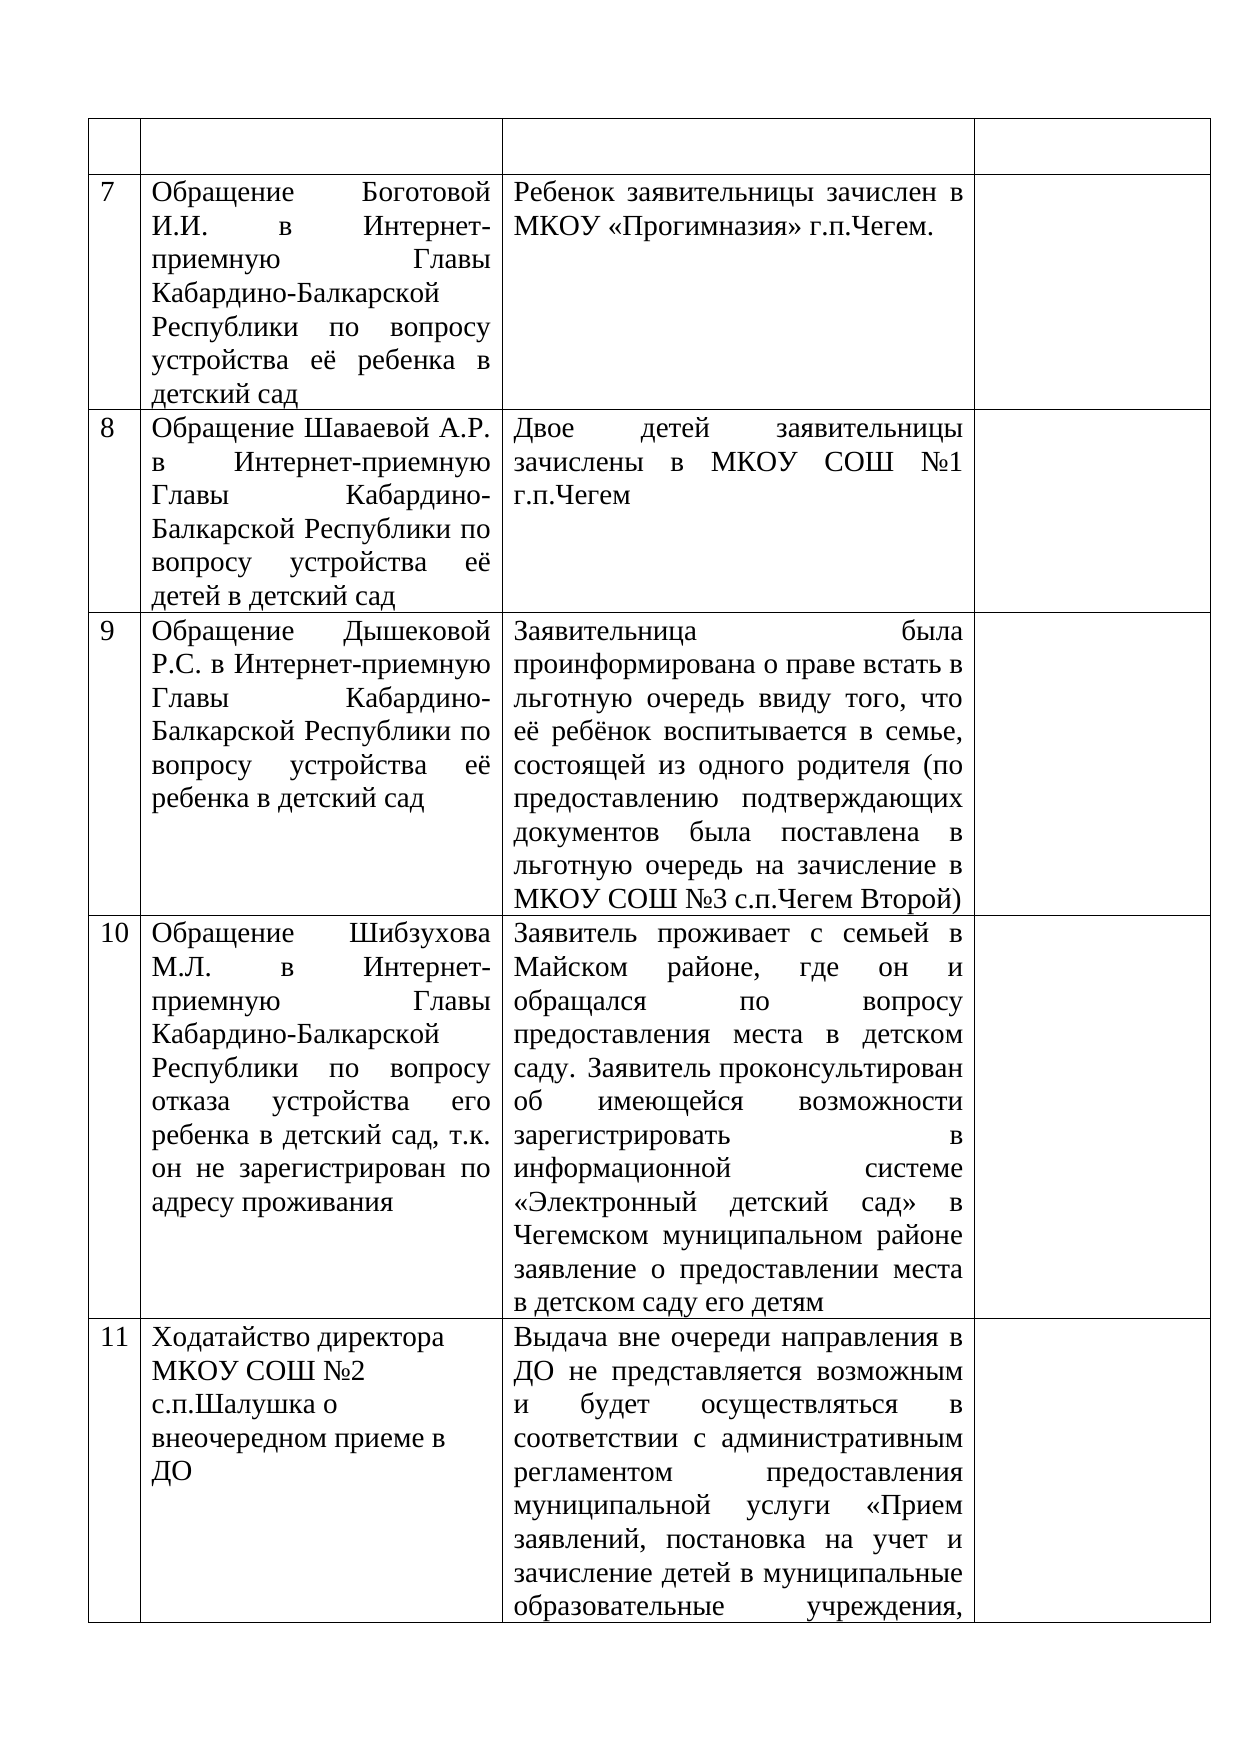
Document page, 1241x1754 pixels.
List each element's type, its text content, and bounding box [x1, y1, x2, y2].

table_cell 9 [89, 613, 140, 914]
table_cell Двое детей заявительницы зачислены в МКОУ СОШ №1 г.п.Чегем [503, 410, 974, 612]
table_cell 8 [89, 410, 140, 612]
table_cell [503, 119, 974, 173]
table_cell [975, 175, 1210, 409]
table_cell Заявитель проживает с семьей в Майском районе, где он и обращался по вопросу предоставления места в детском саду. Заявитель проконсультирован об имеющейся возможности зарегистрировать в информационной системе «Электронный детский сад» в Чегемском муниципальном районе заявление о предоставлении места в детском саду его детям [503, 916, 974, 1318]
table_cell [975, 119, 1210, 173]
table_cell 6 [89, 119, 140, 173]
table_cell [141, 1319, 502, 1622]
table_cell 10 [89, 916, 140, 1318]
table_cell [975, 613, 1210, 914]
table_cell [141, 119, 502, 173]
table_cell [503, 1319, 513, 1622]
table_cell 11 [89, 1319, 140, 1622]
table_cell 7 [89, 175, 140, 409]
table_cell [975, 1319, 1210, 1622]
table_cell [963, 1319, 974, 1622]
table_cell Ребенок заявительницы зачислен в МКОУ «Прогимназия» г.п.Чегем. [503, 175, 974, 409]
table_cell Заявительница была проинформирована о праве встать в льготную очередь ввиду того, что её ребёнок воспитывается в семье, состоящей из одного родителя (по предоставлению подтверждающих документов была поставлена в льготную очередь на зачисление в МКОУ СОШ №3 с.п.Чегем Второй) [503, 613, 974, 914]
table_cell [975, 410, 1210, 612]
table_cell [975, 916, 1210, 1318]
table_cell Обращение Шаваевой А.Р. в Интернет-приемную Главы Кабардино-Балкарской Республики по вопросу устройства её детей в детский сад [141, 410, 502, 612]
table_cell Обращение Боготовой И.И. в Интернет-приемную Главы Кабардино-Балкарской Республики по вопросу устройства её ребенка в детский сад [141, 175, 502, 409]
table_cell Обращение Дышековой Р.С. в Интернет-приемную Главы Кабардино-Балкарской Республики по вопросу устройства её ребенка в детский сад [141, 613, 502, 914]
table_cell Обращение Шибзухова М.Л. в Интернет-приемную Главы Кабардино-Балкарской Республики по вопросу отказа устройства его ребенка в детский сад, т.к. он не зарегистрирован по адресу проживания [141, 916, 502, 1318]
